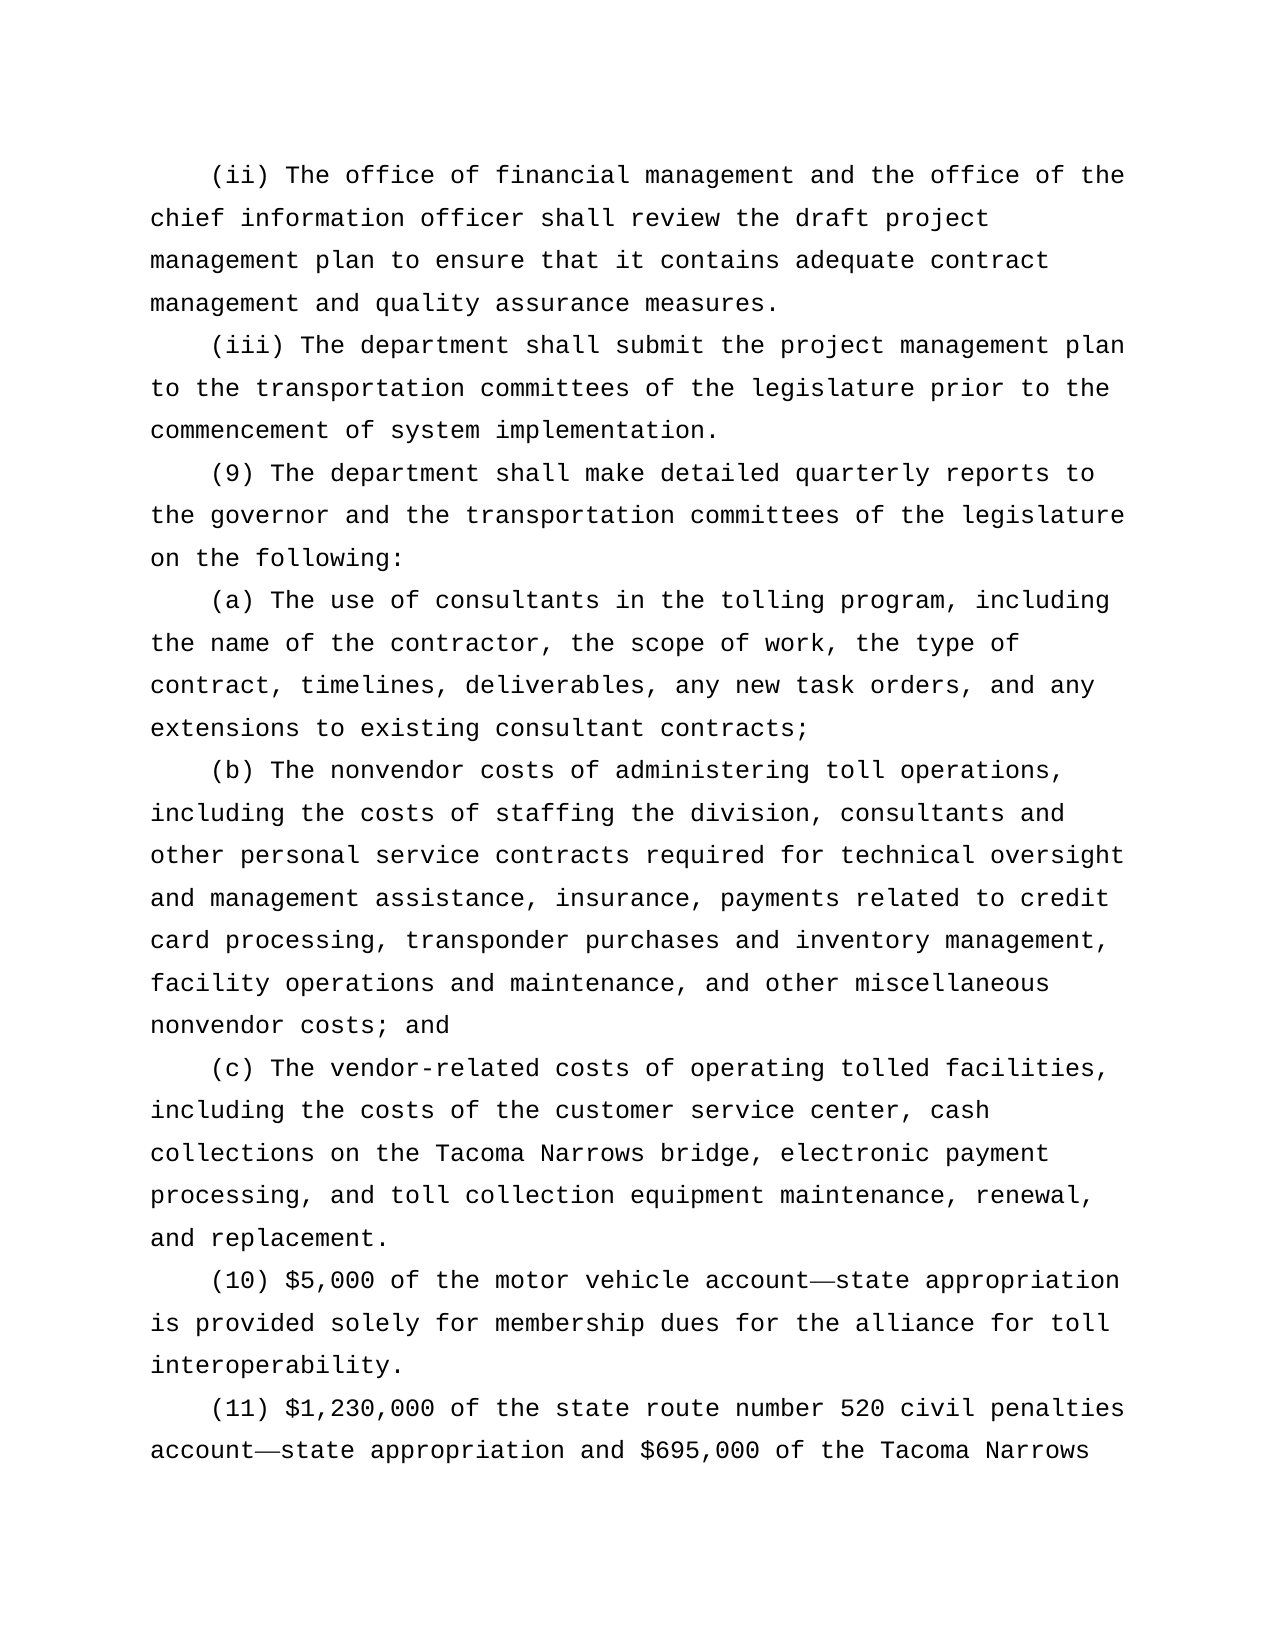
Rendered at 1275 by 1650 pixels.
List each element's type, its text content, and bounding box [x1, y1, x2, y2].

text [150, 1382, 1125, 1467]
text (ii) The office of financial management and the office of the chief information officer shall review the draft project management plan to ensure that it contains adequate contract management and quality assurance measures. [150, 150, 1125, 320]
text (b) The nonvendor costs of administering toll operations, including the costs of staffing the division, consultants and other personal service contracts required for technical oversight and management assistance, insurance, payments related to credit card processing, transponder purchases and inventory management, facility operations and maintenance, and other miscellaneous nonvendor costs; and [150, 745, 1125, 1042]
text (9) The department shall make detailed quarterly reports to the governor and the transportation committees of the legislature on the following: [150, 447, 1125, 575]
text (iii) The department shall submit the project management plan to the transportation committees of the legislature prior to the commencement of system implementation. [150, 320, 1125, 447]
text (a) The use of consultants in the tolling program, including the name of the contractor, the scope of work, the type of contract, timelines, deliverables, any new task orders, and any extensions to existing consultant contracts; [150, 575, 1125, 745]
text (10) $5,000 of the motor vehicle account—state appropriation is provided solely for membership dues for the alliance for toll interoperability. [150, 1255, 1125, 1382]
text (c) The vendor-related costs of operating tolled facilities, including the costs of the customer service center, cash collections on the Tacoma Narrows bridge, electronic payment processing, and toll collection equipment maintenance, renewal, and replacement. [150, 1042, 1125, 1255]
